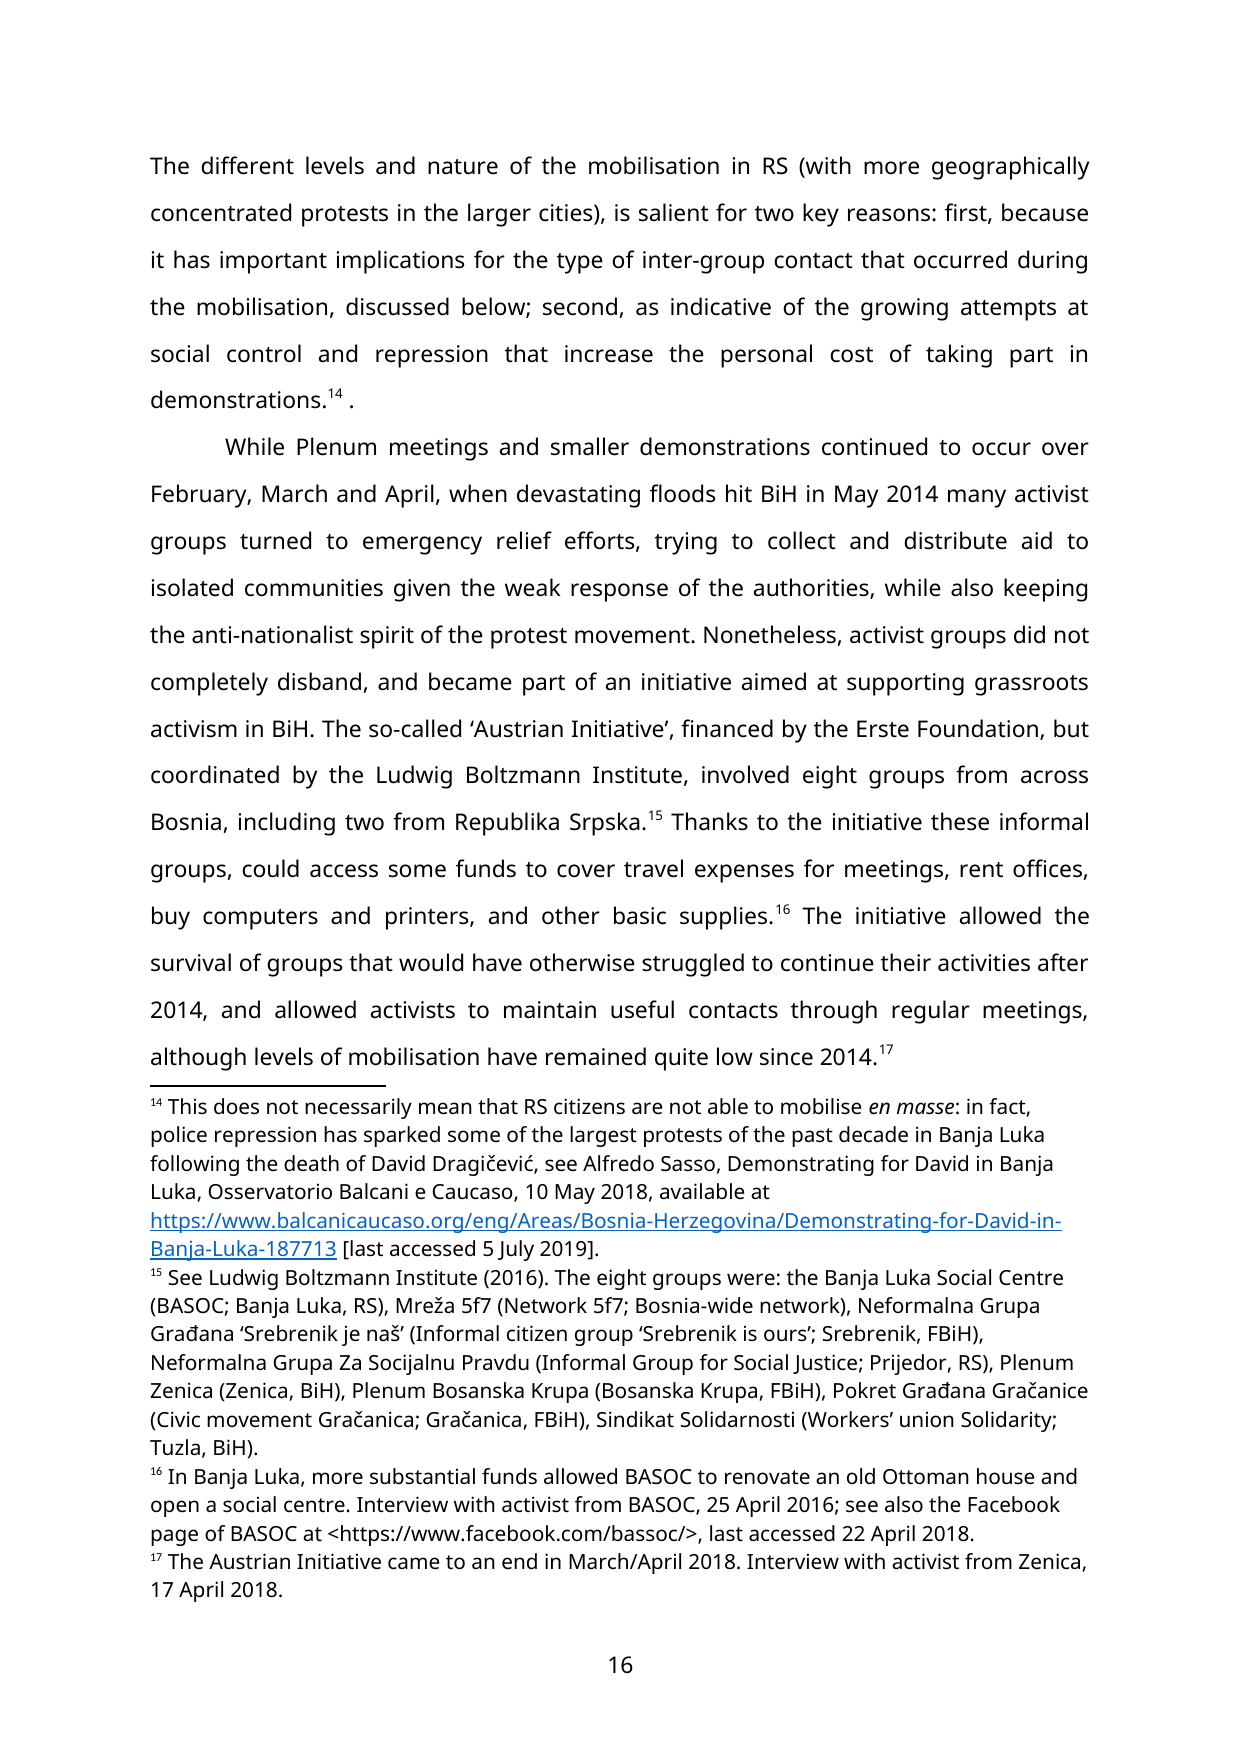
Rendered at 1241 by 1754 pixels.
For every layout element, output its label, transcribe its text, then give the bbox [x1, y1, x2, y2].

text Another key feature of the 2014 mobilisation was that, despite their anti-nationalist and trans-ethnic charactera majority of the protests occurred in the Federation of BiH rather than in Republika Srpska, and even within the Federation they involved Bosnian Muslim areas more than Croat-majority ones. Still, the accusation that these were ‘Bosniak’ protests does not necessarily hold. First, protests did occur in cities like Banja Luka and Prijedor in the RS. Activist groups were formed in these cities which survived the 2014 protests and subsequently took part in the Austrian Initiative (Ludwig Boltzmann Institute 2016). When the RS premier, Željka Cvijanović, commented that Republika Srpska was evidently the more stable and functioning part of BiH, there was a backlash from activist groups, including war veterans, who called for more protests. While public support for the protests seemed to be spread across the country, it should also be noted that the Federation protests did involve people of different backgrounds, including Bosniaks, Croats, and Serbs, as well as those who do not affiliate with the three ‘constituent peoples’, as the following paragraphs will also discuss. In fact, that this accusation – of the protests being mono-ethnic – emerged and got traction may be more indicative of the role of ethnonationalist elites in hindering solidarity-building across groups than of the failure of the protests to contribute to it. The different levels and nature of the mobilisation in RS (with more geographically concentrated protests in the larger cities), is salient for two key reasons: first, because it has important implications for the type of inter-group contact that occurred during the mobilisation, discussed below; second, as indicative of the growing attempts at social control and repression that increase the personal cost of taking part in demonstrations. . [150, 150, 1090, 416]
text While Plenum meetings and smaller demonstrations continued to occur over February, March and April, when devastating floods hit BiH in May 2014 many activist groups turned to emergency relief efforts, trying to collect and distribute aid to isolated communities given the weak response of the authorities, while also keeping the anti-nationalist spirit of the protest movement. Nonetheless, activist groups did not completely disband, and became part of an initiative aimed at supporting grassroots activism in BiH. The so-called ‘Austrian Initiative’, financed by the Erste Foundation, but coordinated by the Ludwig Boltzmann Institute, involved eight groups from across Bosnia, including two from Republika Srpska. Thanks to the initiative these informal groups, could access some funds to cover travel expenses for meetings, rent offices, buy computers and printers, and other basic supplies. The initiative allowed the survival of groups that would have otherwise struggled to continue their activities after 2014, and allowed activists to maintain useful contacts through regular meetings, although levels of mobilisation have remained quite low since 2014. [150, 431, 1090, 1072]
